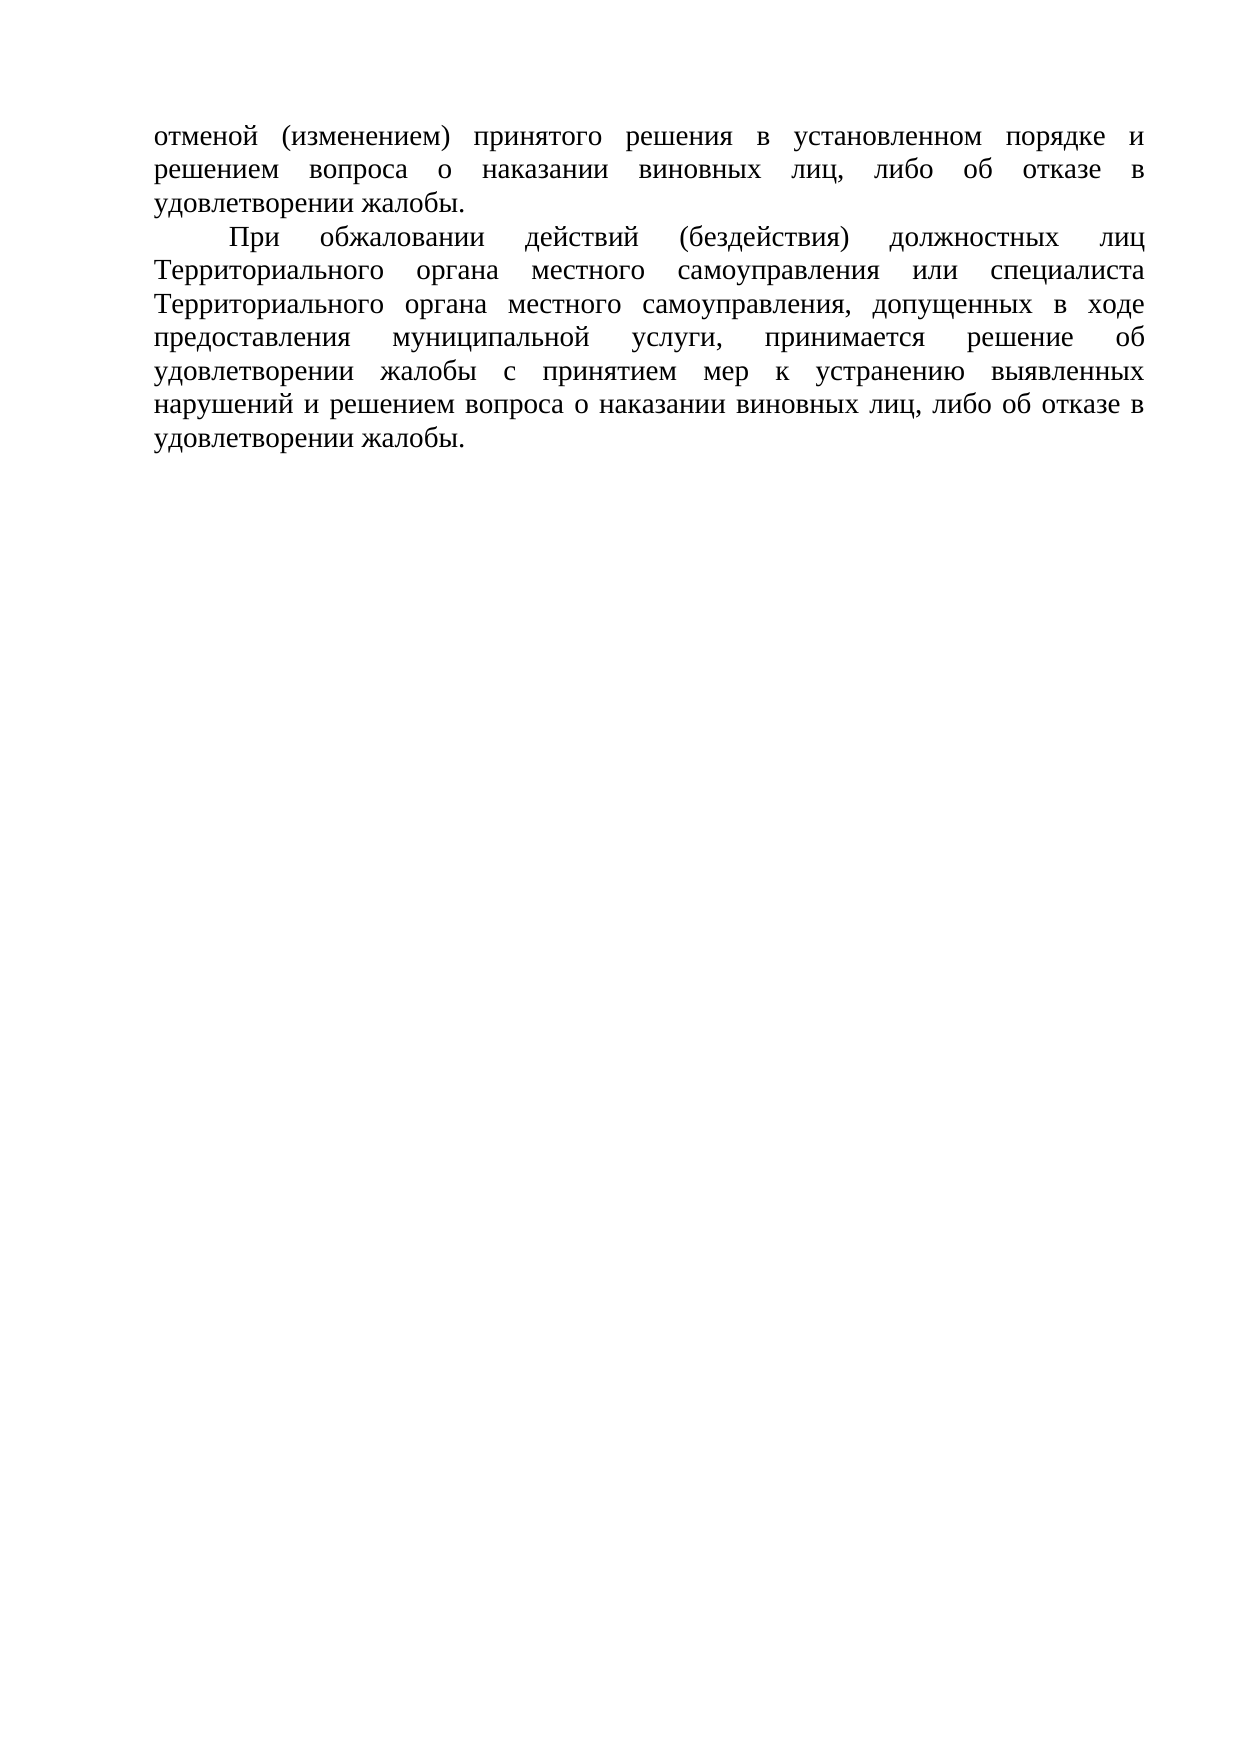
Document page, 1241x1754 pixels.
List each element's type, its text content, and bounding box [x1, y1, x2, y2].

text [153, 118, 1146, 219]
text При обжаловании действий (бездействия) должностных лиц Территориального органа местного самоуправления или специалиста Территориального органа местного самоуправления, допущенных в ходе предоставления муниципальной услуги, принимается решение об удовлетворении жалобы с принятием мер к устранению выявленных нарушений и решением вопроса о наказании виновных лиц, либо об отказе в удовлетворении жалобы. [153, 219, 1146, 453]
